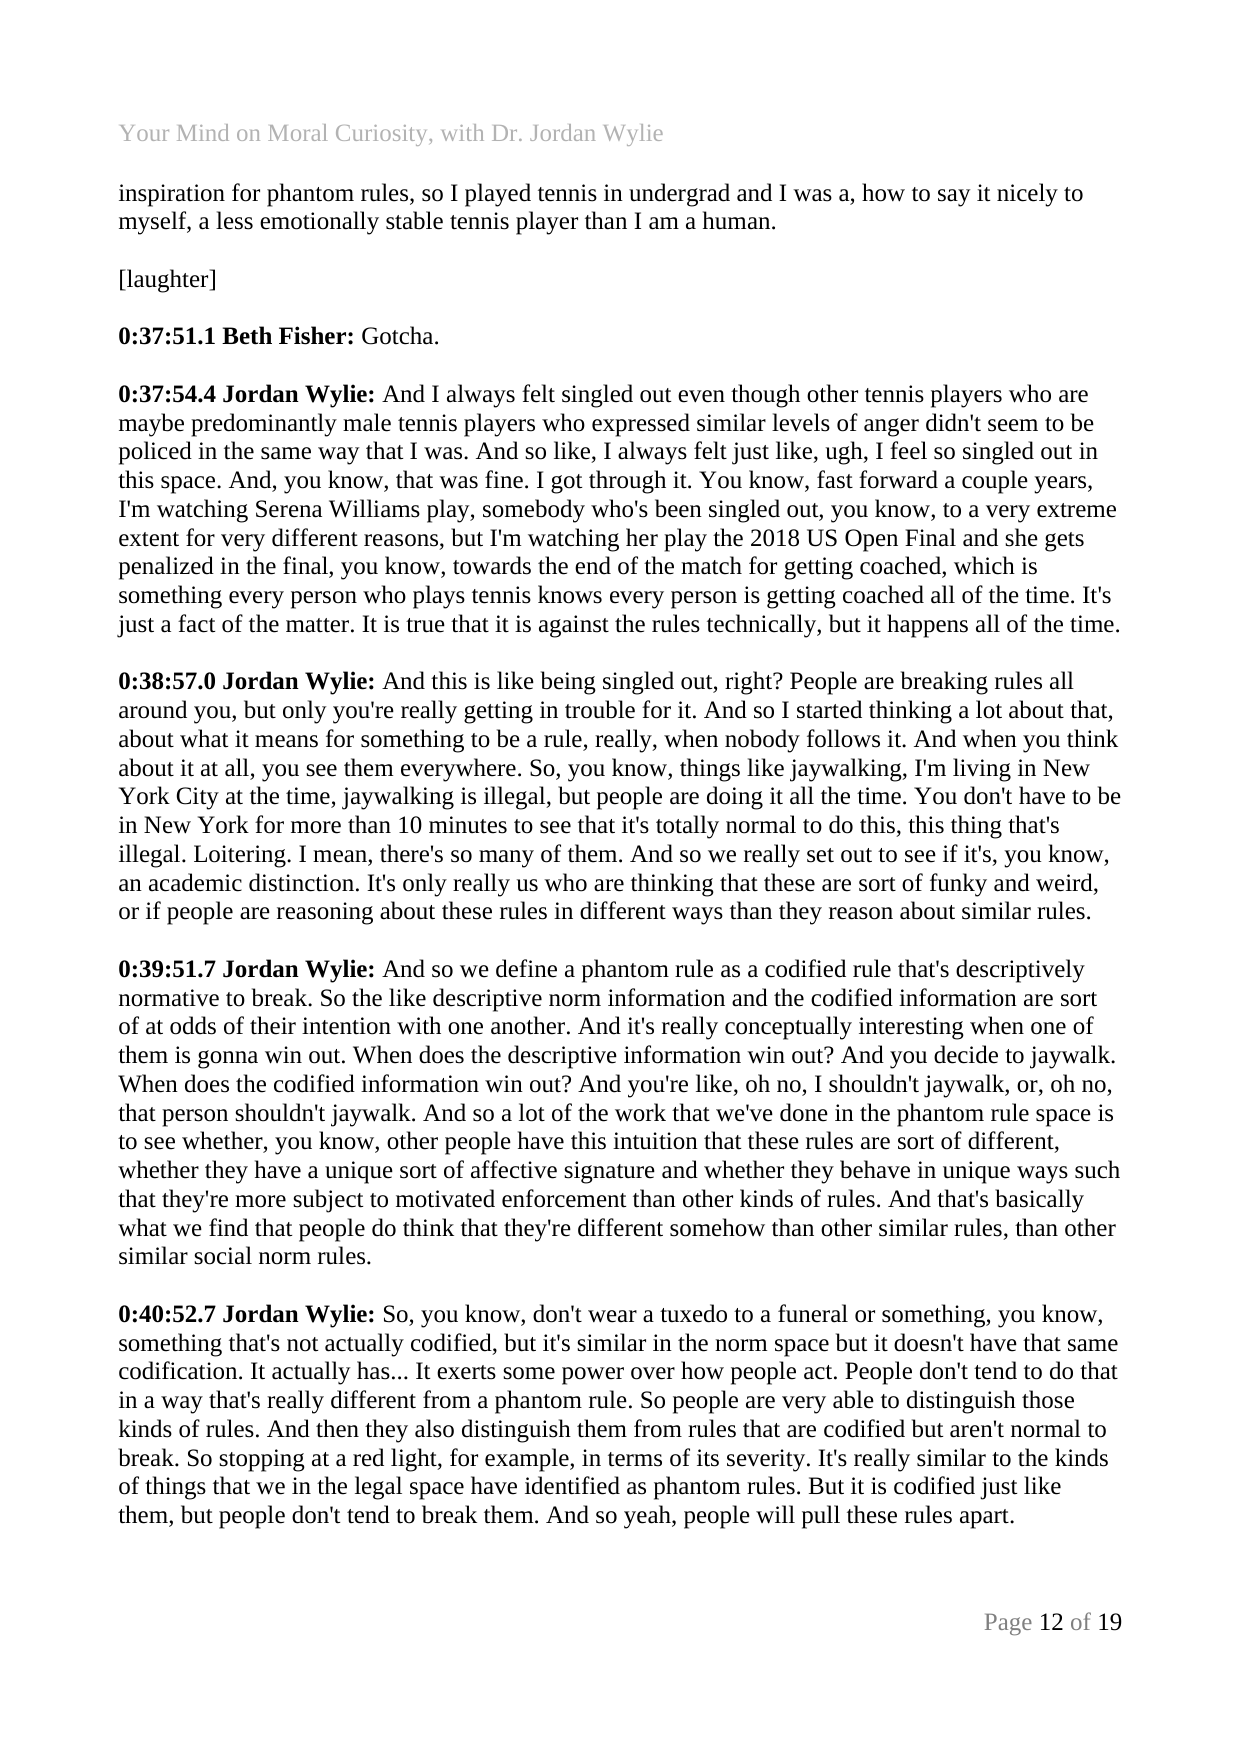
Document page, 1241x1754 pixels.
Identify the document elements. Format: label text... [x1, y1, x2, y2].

text 0:37:51.1 Beth Fisher: Gotcha. [118, 321, 1122, 350]
text 0:38:57.0 Jordan Wylie: And this is like being singled out, right? People are breaking rules all around you, but only you're really getting in trouble for it. And so I started thinking a lot about that, about what it means for something to be a rule, really, when nobody follows it. And when you think about it at all, you see them everywhere. So, you know, things like jaywalking, I'm living in New York City at the time, jaywalking is illegal, but people are doing it all the time. You don't have to be in New York for more than 10 minutes to see that it's totally normal to do this, this thing that's illegal. Loitering. I mean, there's so many of them. And so we really set out to see if it's, you know, an academic distinction. It's only really us who are thinking that these are sort of funky and weird, or if people are reasoning about these rules in different ways than they reason about similar rules. [118, 666, 1122, 925]
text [118, 178, 1122, 235]
text 0:40:52.7 Jordan Wylie: So, you know, don't wear a tuxedo to a funeral or something, you know, something that's not actually codified, but it's similar in the norm space but it doesn't have that same codification. It actually has... It exerts some power over how people act. People don't tend to do that in a way that's really different from a phantom rule. So people are very able to distinguish those kinds of rules. And then they also distinguish them from rules that are codified but aren't normal to break. So stopping at a red light, for example, in terms of its severity. It's really similar to the kinds of things that we in the legal space have identified as phantom rules. But it is codified just like them, but people don't tend to break them. And so yeah, people will pull these rules apart. [118, 1299, 1122, 1529]
text [laughter] [118, 264, 1122, 293]
text 0:37:54.4 Jordan Wylie: And I always felt singled out even though other tennis players who are maybe predominantly male tennis players who expressed similar levels of anger didn't seem to be policed in the same way that I was. And so like, I always felt just like, ugh, I feel so singled out in this space. And, you know, that was fine. I got through it. You know, fast forward a couple years, I'm watching Serena Williams play, somebody who's been singled out, you know, to a very extreme extent for very different reasons, but I'm watching her play the 2018 US Open Final and she gets penalized in the final, you know, towards the end of the match for getting coached, which is something every person who plays tennis knows every person is getting coached all of the time. It's just a fact of the matter. It is true that it is against the rules technically, but it happens all of the time. [118, 379, 1122, 638]
text 0:39:51.7 Jordan Wylie: And so we define a phantom rule as a codified rule that's descriptively normative to break. So the like descriptive norm information and the codified information are sort of at odds of their intention with one another. And it's really conceptually interesting when one of them is gonna win out. When does the descriptive information win out? And you decide to jaywalk. When does the codified information win out? And you're like, oh no, I shouldn't jaywalk, or, oh no, that person shouldn't jaywalk. And so a lot of the work that we've done in the phantom rule space is to see whether, you know, other people have this intuition that these rules are sort of different, whether they have a unique sort of affective signature and whether they behave in unique ways such that they're more subject to motivated enforcement than other kinds of rules. And that's basically what we find that people do think that they're different somehow than other similar rules, than other similar social norm rules. [118, 954, 1122, 1270]
